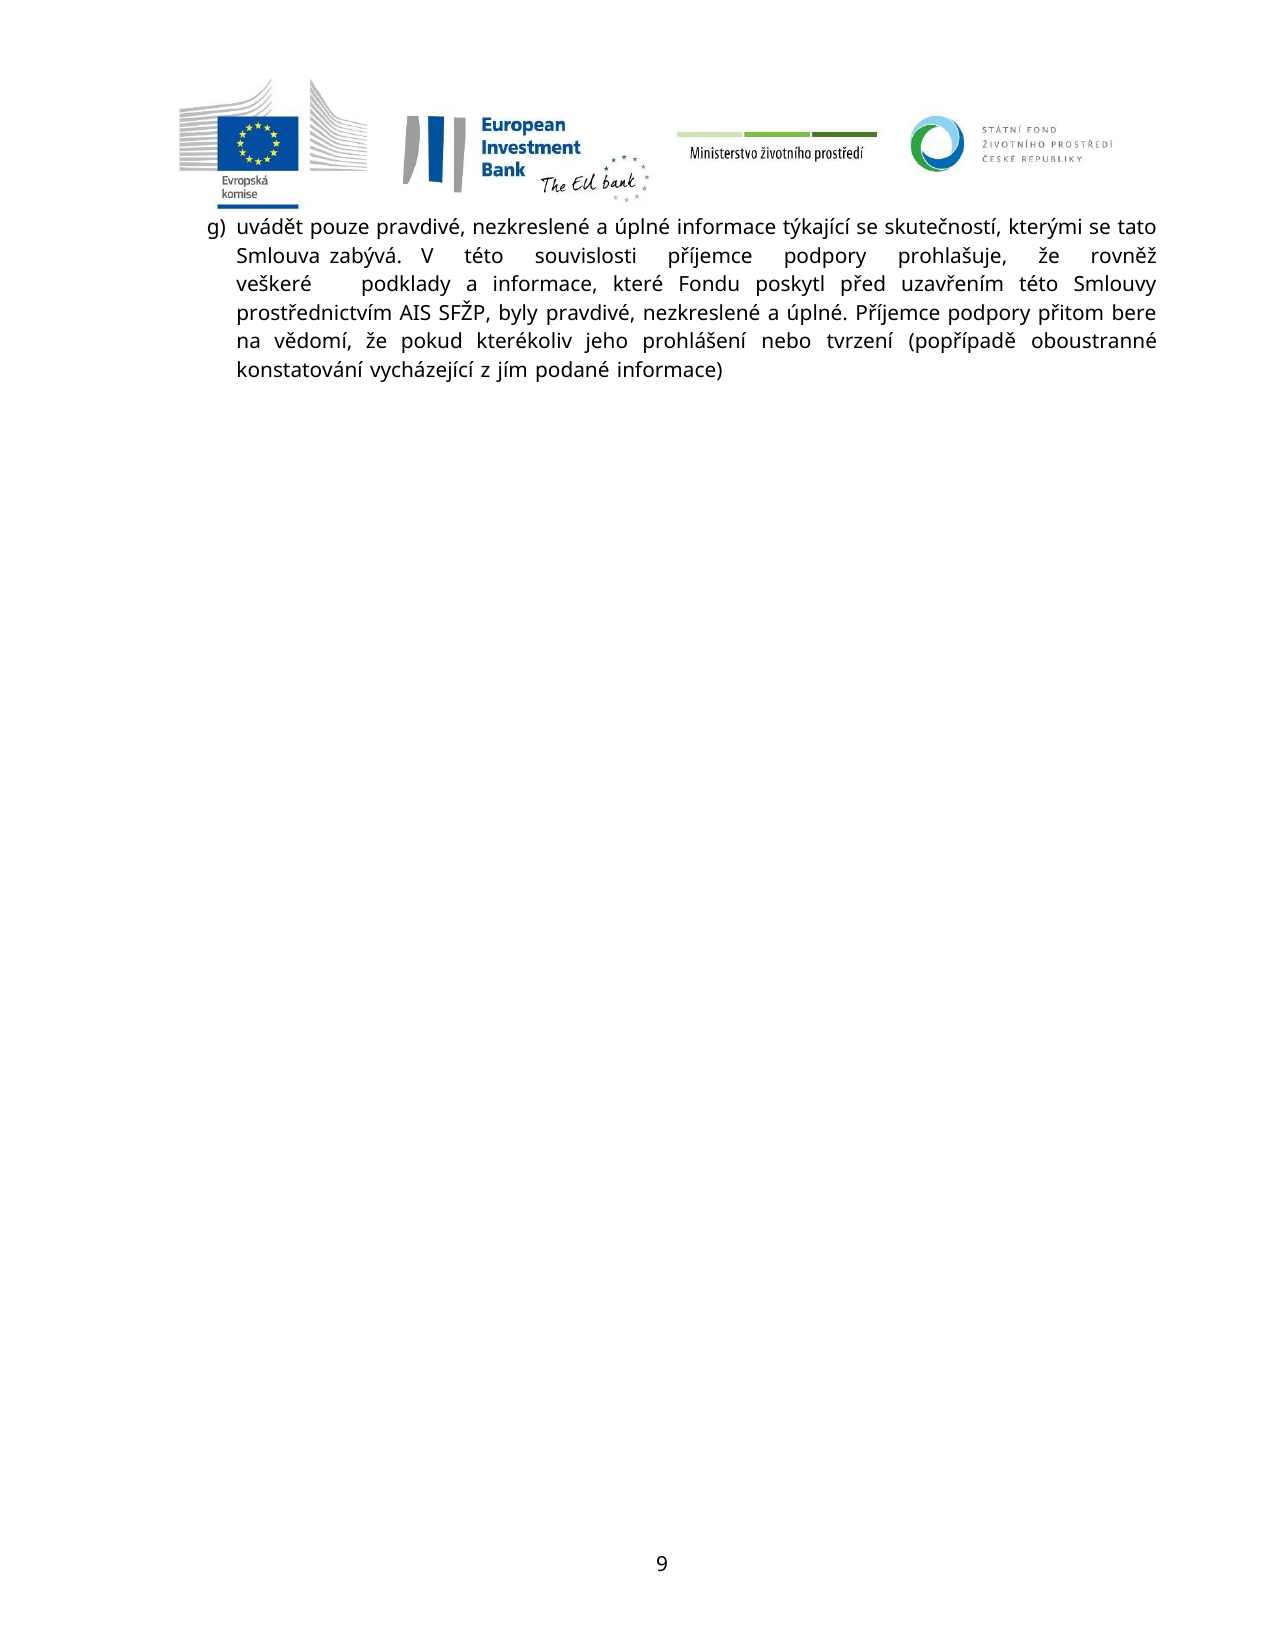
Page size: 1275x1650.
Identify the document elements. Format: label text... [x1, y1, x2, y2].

list uvádět pouze pravdivé, nezkreslené a úplné informace týkající se skutečností, kterými se tato Smlouva zabývá. V této souvislosti příjemce podpory prohlašuje, že rovněž veškeré podklady a informace, které Fondu poskytl před uzavřením této Smlouvy prostřednictvím AIS SFŽP, byly pravdivé, nezkreslené a úplné. Příjemce podpory přitom bere na vědomí, že pokud kterékoliv jeho prohlášení nebo tvrzení (popřípadě oboustranné konstatování vycházející z jím podané informace) [207, 212, 1157, 383]
picture [177, 73, 1115, 213]
